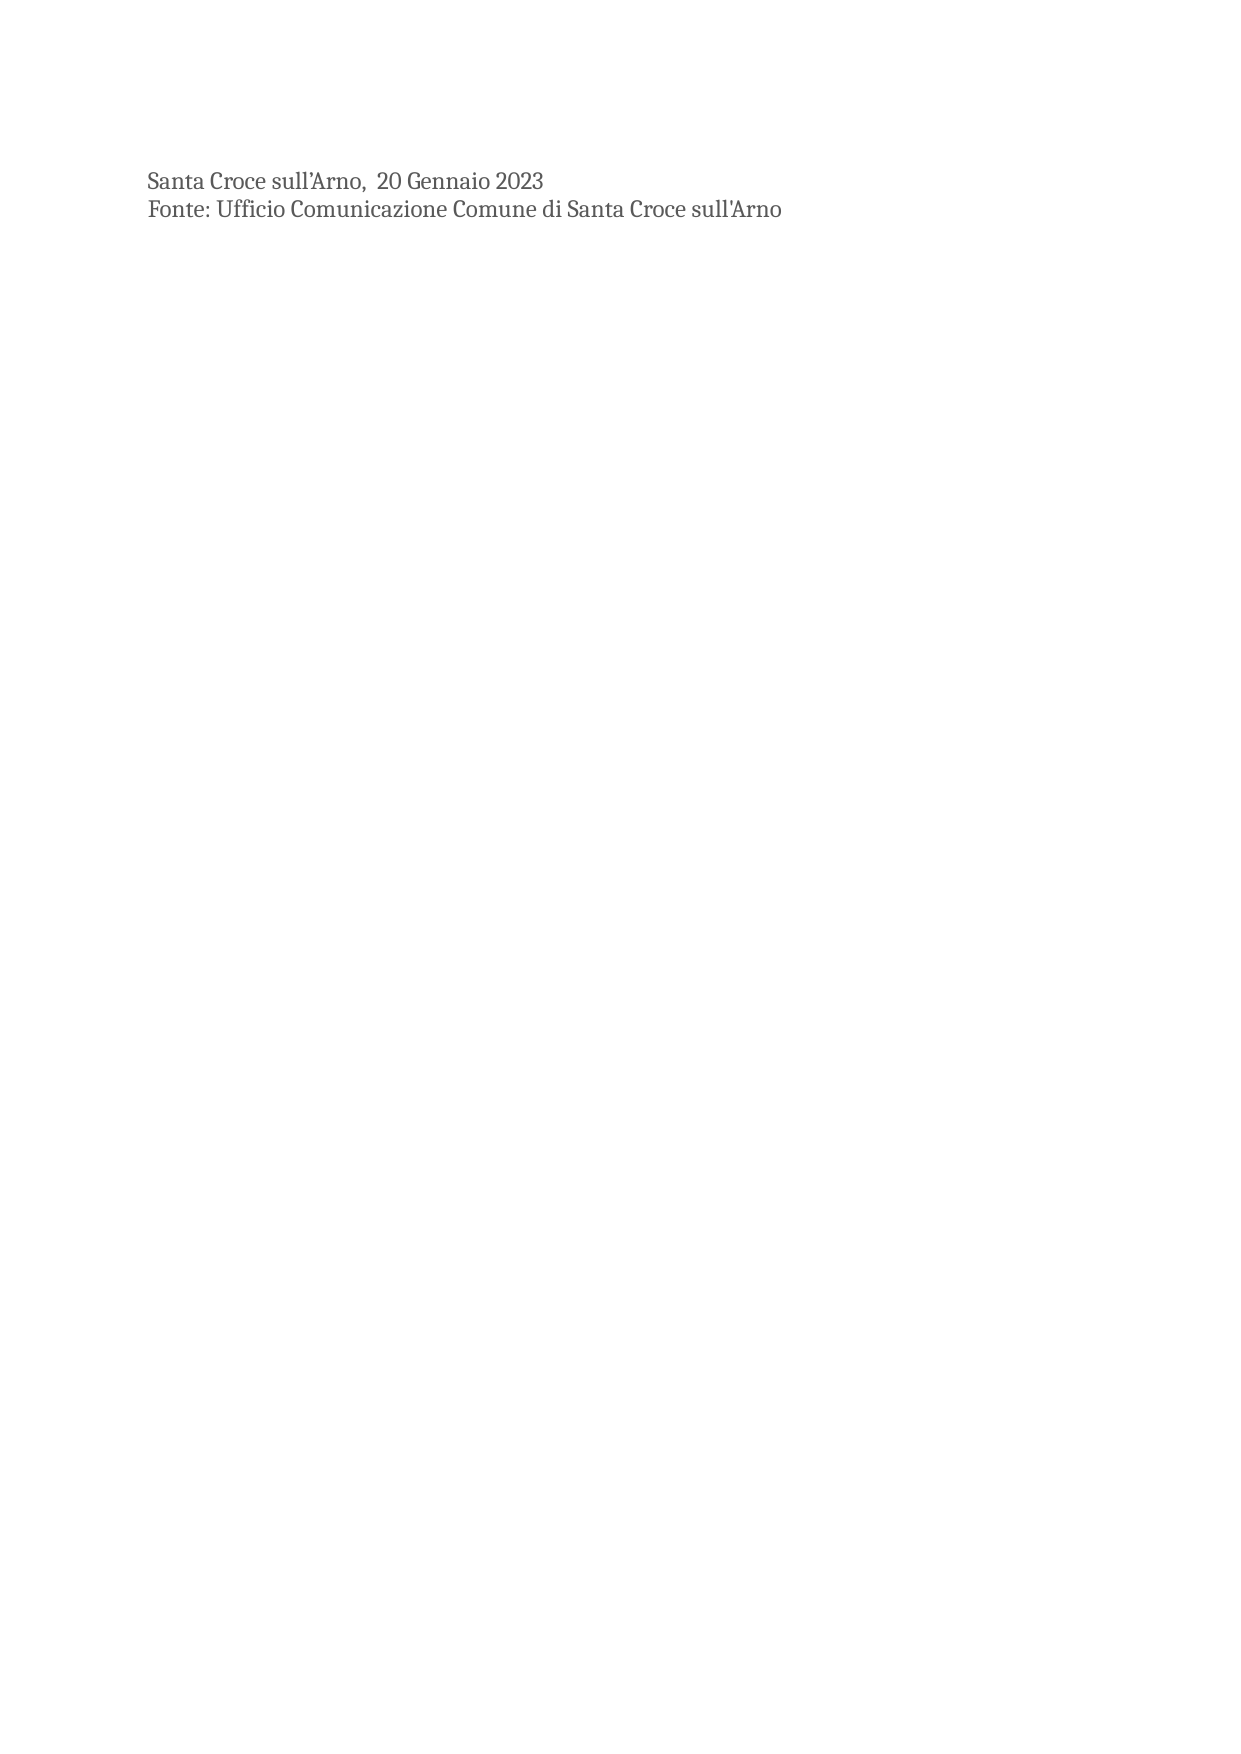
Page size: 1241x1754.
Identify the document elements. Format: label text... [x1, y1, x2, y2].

text Santa Croce sull’Arno, 20 Gennaio 2023 [148, 167, 1092, 195]
text Fonte: Ufficio Comunicazione Comune di Santa Croce sull'Arno [148, 195, 1092, 224]
